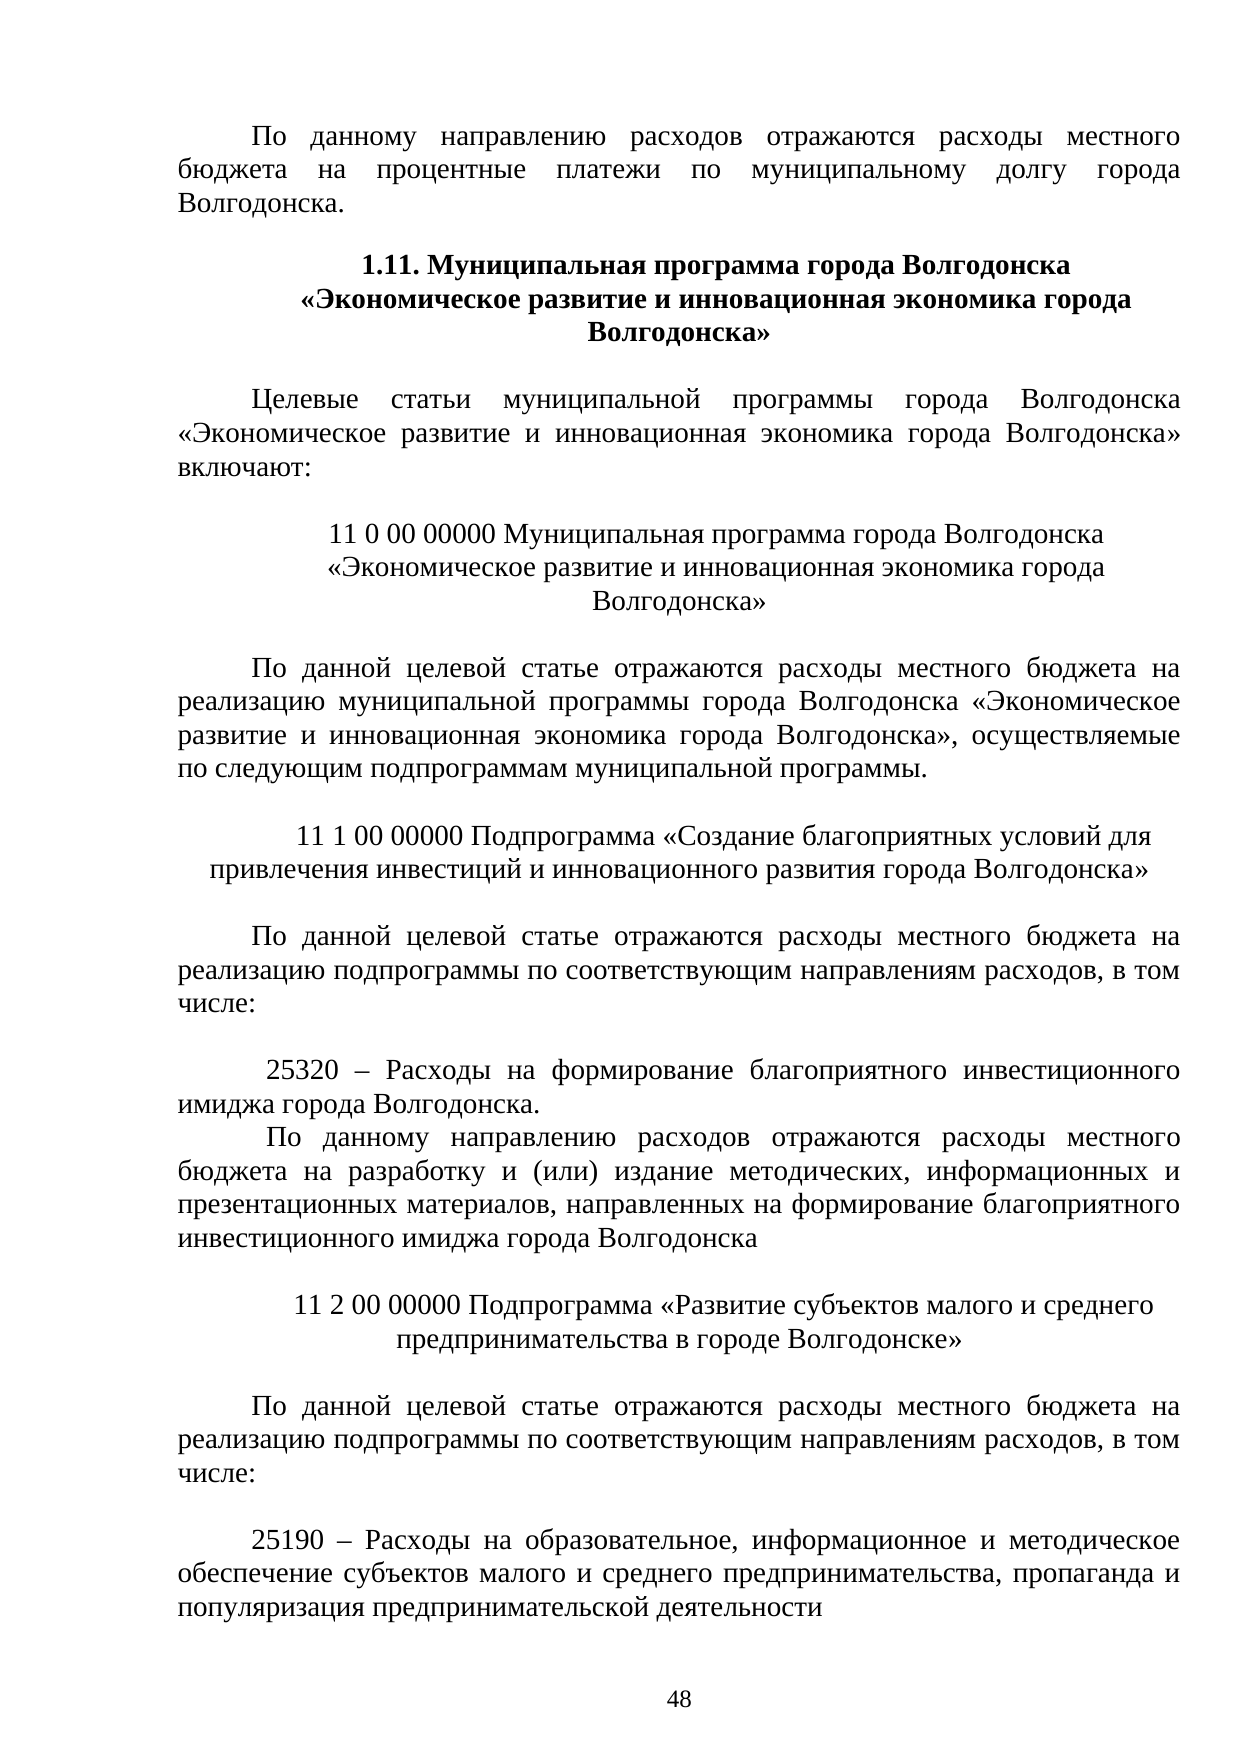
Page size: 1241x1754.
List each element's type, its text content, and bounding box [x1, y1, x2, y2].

text По данному направлению расходов отражаются расходы местного бюджета на процентные платежи по муниципальному долгу города Волгодонска. [177, 118, 1181, 219]
text «Экономическое развитие и инновационная экономика города Волгодонска» [177, 549, 1181, 616]
text «Экономическое развитие и инновационная экономика города Волгодонска» [177, 281, 1181, 348]
text По данной целевой статье отражаются расходы местного бюджета на реализацию подпрограммы по соответствующим направлениям расходов, в том числе: [177, 918, 1181, 1019]
text 11 0 00 00000 Муниципальная программа города Волгодонска [177, 516, 1181, 549]
text По данному направлению расходов отражаются расходы местного бюджета на разработку и (или) издание методических, информационных и презентационных материалов, направленных на формирование благоприятного инвестиционного имиджа города Волгодонска [177, 1119, 1181, 1254]
text 1.11. Муниципальная программа города Волгодонска [177, 247, 1181, 281]
text По данной целевой статье отражаются расходы местного бюджета на реализацию подпрограммы по соответствующим направлениям расходов, в том числе: [177, 1388, 1181, 1488]
text 25190 – Расходы на образовательное, информационное и методическое обеспечение субъектов малого и среднего предпринимательства, пропаганда и популяризация предпринимательской деятельности [177, 1522, 1181, 1623]
text По данной целевой статье отражаются расходы местного бюджета на реализацию муниципальной программы города Волгодонска «Экономическое развитие и инновационная экономика города Волгодонска», осуществляемые по следующим подпрограммам муниципальной программы. [177, 650, 1181, 784]
text 25320 – Расходы на формирование благоприятного инвестиционного имиджа города Волгодонска. [177, 1052, 1181, 1119]
text Целевые статьи муниципальной программы города Волгодонска «Экономическое развитие и инновационная экономика города Волгодонска» включают: [177, 382, 1181, 482]
text 11 1 00 00000 Подпрограмма «Создание благоприятных условий для привлечения инвестиций и инновационного развития города Волгодонска» [177, 818, 1181, 885]
text 11 2 00 00000 Подпрограмма «Развитие субъектов малого и среднего предпринимательства в городе Волгодонске» [177, 1287, 1181, 1354]
